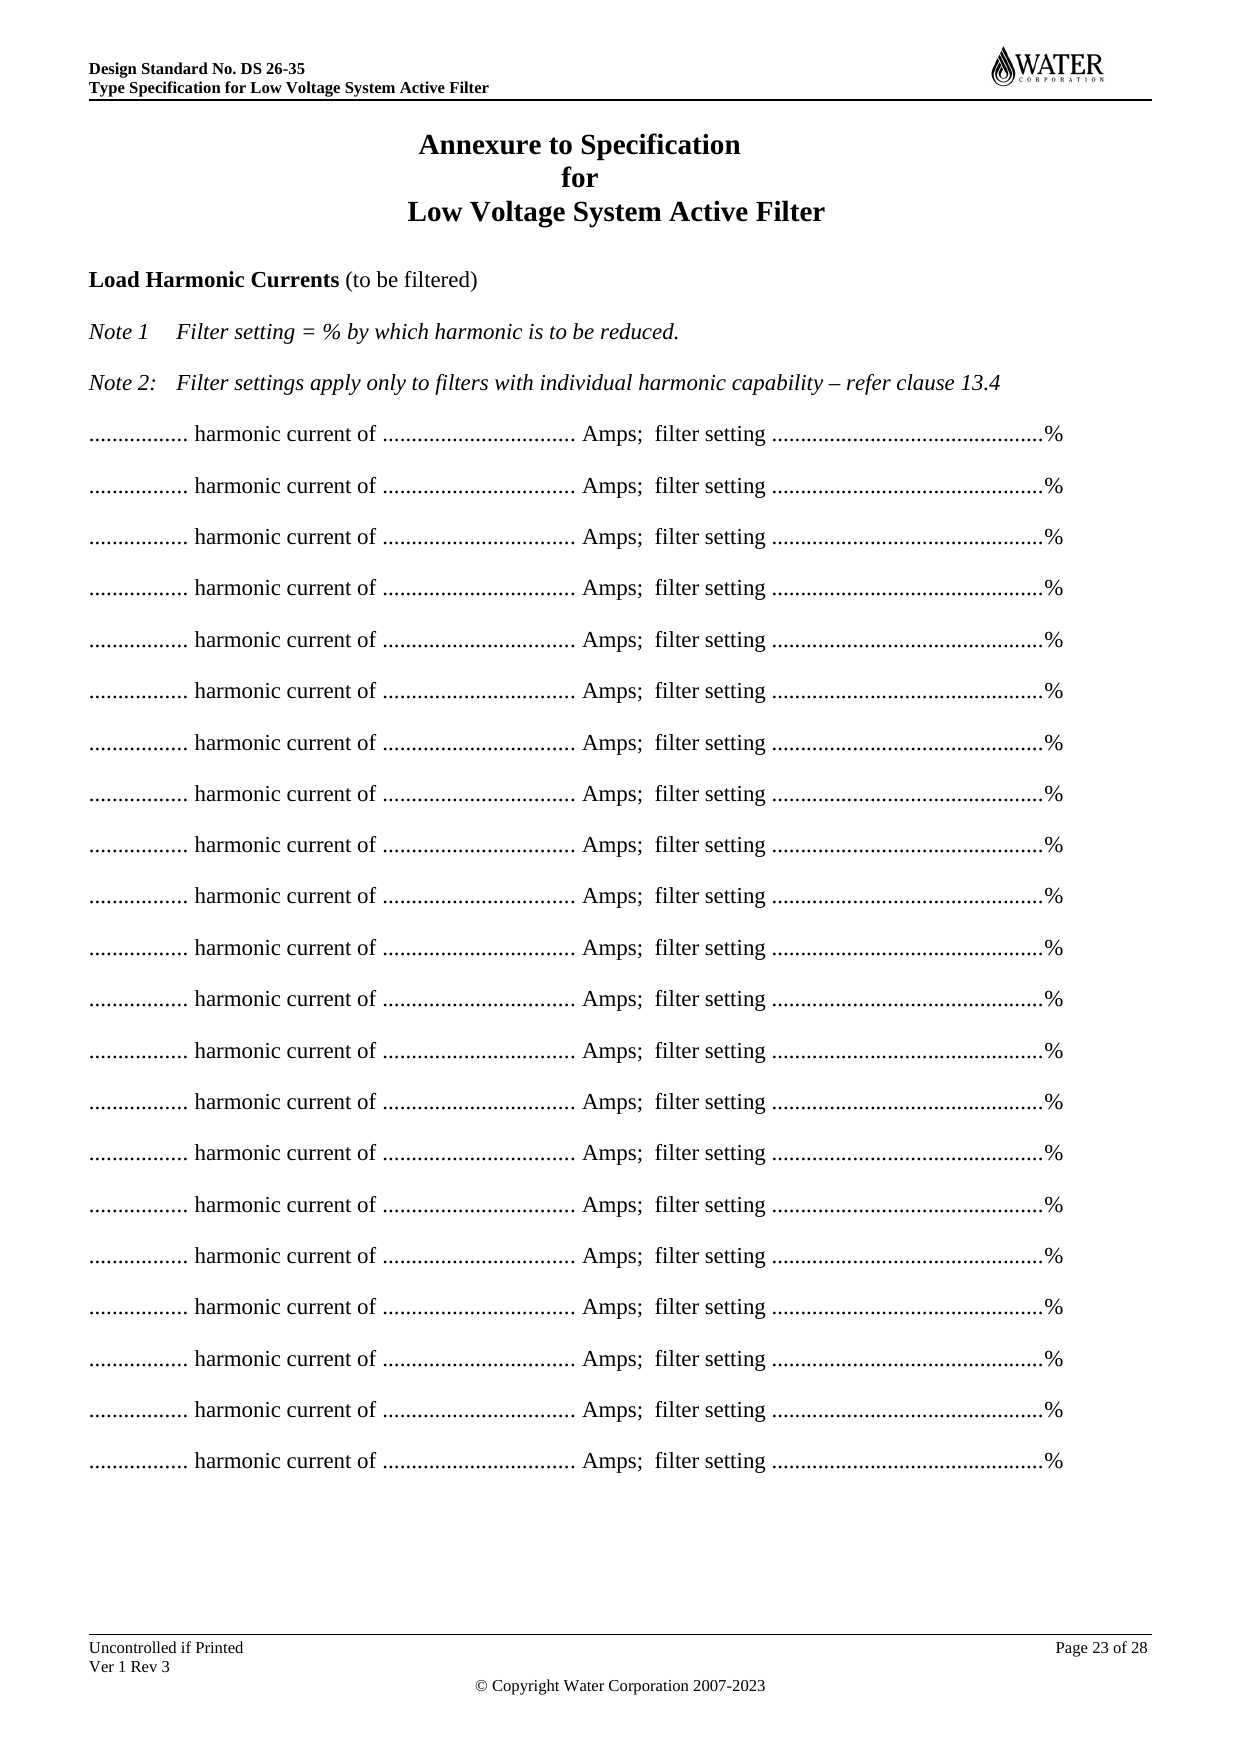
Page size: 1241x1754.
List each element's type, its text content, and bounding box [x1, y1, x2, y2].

text Note 1 Filter setting = % by which harmonic is to be reduced. [89, 318, 1152, 344]
text harmonic current of Amps; filter setting % [89, 677, 1152, 703]
text Note 2: Filter settings apply only to filters with individual harmonic capability – refer clause 13.4 [89, 369, 1152, 395]
text harmonic current of Amps; filter setting % [89, 574, 1152, 601]
text harmonic current of Amps; filter setting % [89, 1139, 1152, 1166]
text harmonic current of Amps; filter setting % [89, 1293, 1152, 1320]
text harmonic current of Amps; filter setting % [89, 1345, 1152, 1371]
text harmonic current of Amps; filter setting % [89, 420, 1152, 447]
text harmonic current of Amps; filter setting % [89, 831, 1152, 858]
text harmonic current of Amps; filter setting % [89, 934, 1152, 960]
text for [384, 160, 1152, 194]
text Low Voltage System Active Filter [89, 194, 1144, 227]
text harmonic current of Amps; filter setting % [89, 626, 1152, 652]
text harmonic current of Amps; filter setting % [89, 1396, 1152, 1422]
text Annexure to Specification [368, 127, 1152, 160]
text harmonic current of Amps; filter setting % [89, 1037, 1152, 1063]
text harmonic current of Amps; filter setting % [89, 1242, 1152, 1268]
text harmonic current of Amps; filter setting % [89, 728, 1152, 755]
text harmonic current of Amps; filter setting % [89, 1447, 1152, 1474]
text harmonic current of Amps; filter setting % [89, 472, 1152, 498]
picture [990, 45, 1105, 87]
text harmonic current of Amps; filter setting % [89, 523, 1152, 549]
text harmonic current of Amps; filter setting % [89, 1088, 1152, 1114]
text harmonic current of Amps; filter setting % [89, 1191, 1152, 1217]
text Load Harmonic Currents (to be filtered) [89, 266, 1152, 293]
text harmonic current of Amps; filter setting % [89, 780, 1152, 806]
text harmonic current of Amps; filter setting % [89, 883, 1152, 909]
text harmonic current of Amps; filter setting % [89, 985, 1152, 1012]
